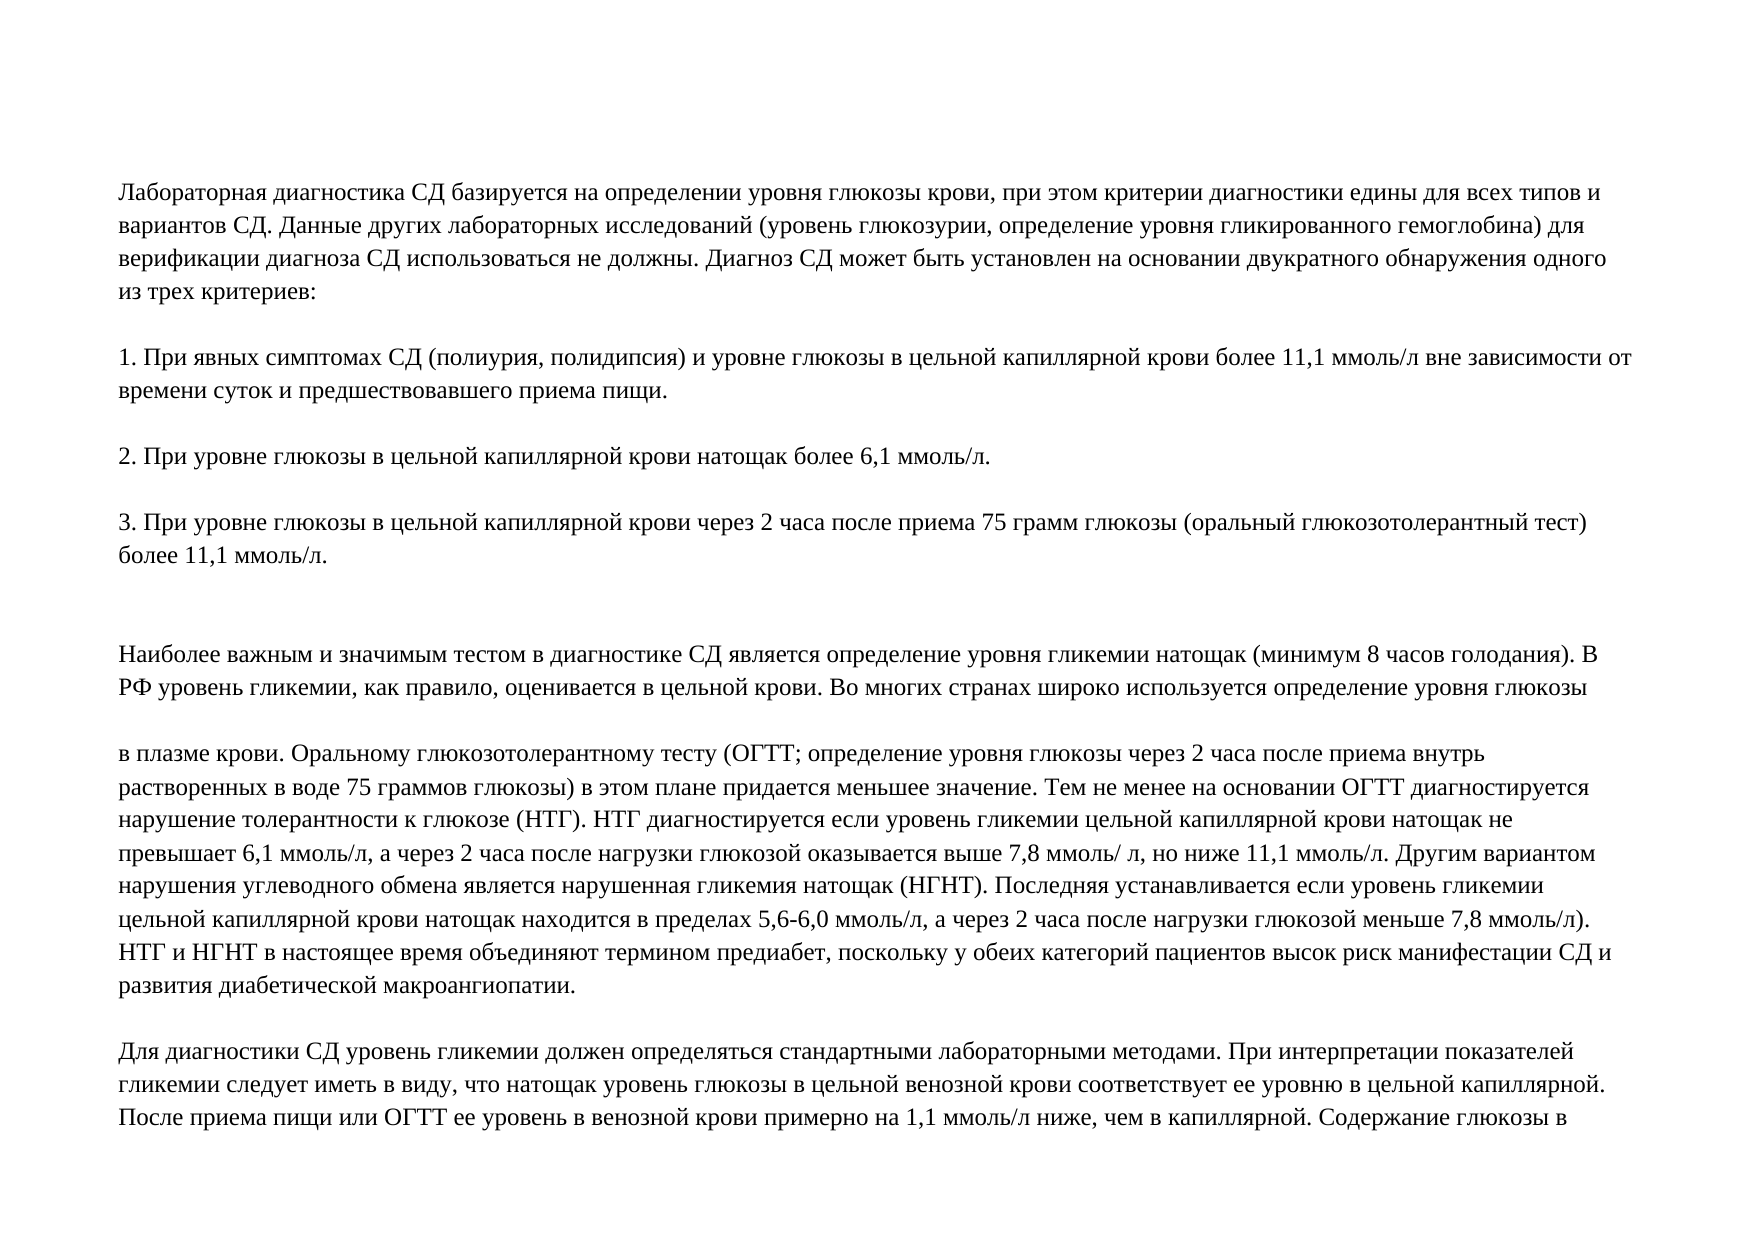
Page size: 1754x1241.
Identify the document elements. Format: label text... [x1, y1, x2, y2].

text в плазме крови. Оральному глюкозотолерантному тесту (ОГТТ; определение уровня глюкозы через 2 часа после приема внутрь растворенных в воде 75 граммов глюкозы) в этом плане придается меньшее значение. Тем не менее на основании ОГТТ диагностируется нарушение толерантности к глюкозе (НТГ). НТГ диагностируется если уровень гликемии цельной капиллярной крови натощак не превышает 6,1 ммоль/л, а через 2 часа после нагрузки глюкозой оказывается выше 7,8 ммоль/ л, но ниже 11,1 ммоль/л. Другим вариантом нарушения углеводного обмена является нарушенная гликемия натощак (НГНТ). Последняя устанавливается если уровень гликемии цельной капиллярной крови натощак находится в пределах 5,6-6,0 ммоль/л, а через 2 часа после нагрузки глюкозой меньше 7,8 ммоль/л). НТГ и НГНТ в настоящее время объединяют термином предиабет, поскольку у обеих категорий пациентов высок риск манифестации СД и развития диабетической макроангиопатии. [118, 738, 1636, 998]
text 2. При уровне глюкозы в цельной капиллярной крови натощак более 6,1 ммоль/л. [118, 441, 1636, 470]
text Лабораторная диагностика СД базируется на определении уровня глюкозы крови, при этом критерии диагностики едины для всех типов и вариантов СД. Данные других лабораторных исследований (уровень глюкозурии, определение уровня гликированного гемоглобина) для верификации диагноза СД использоваться не должны. Диагноз СД может быть установлен на основании двукратного обнаружения одного из трех критериев: [118, 177, 1636, 305]
text 3. При уровне глюкозы в цельной капиллярной крови через 2 часа после приема 75 грамм глюкозы (оральный глюкозотолерантный тест) более 11,1 ммоль/л. [118, 507, 1636, 569]
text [118, 1036, 1636, 1131]
text Наиболее важным и значимым тестом в диагностике СД является определение уровня гликемии натощак (минимум 8 часов голодания). В РФ уровень гликемии, как правило, оценивается в цельной крови. Во многих странах широко используется определение уровня глюкозы [118, 639, 1636, 701]
text 1. При явных симптомах СД (полиурия, полидипсия) и уровне глюкозы в цельной капиллярной крови более 11,1 ммоль/л вне зависимости от времени суток и предшествовавшего приема пищи. [118, 342, 1636, 404]
